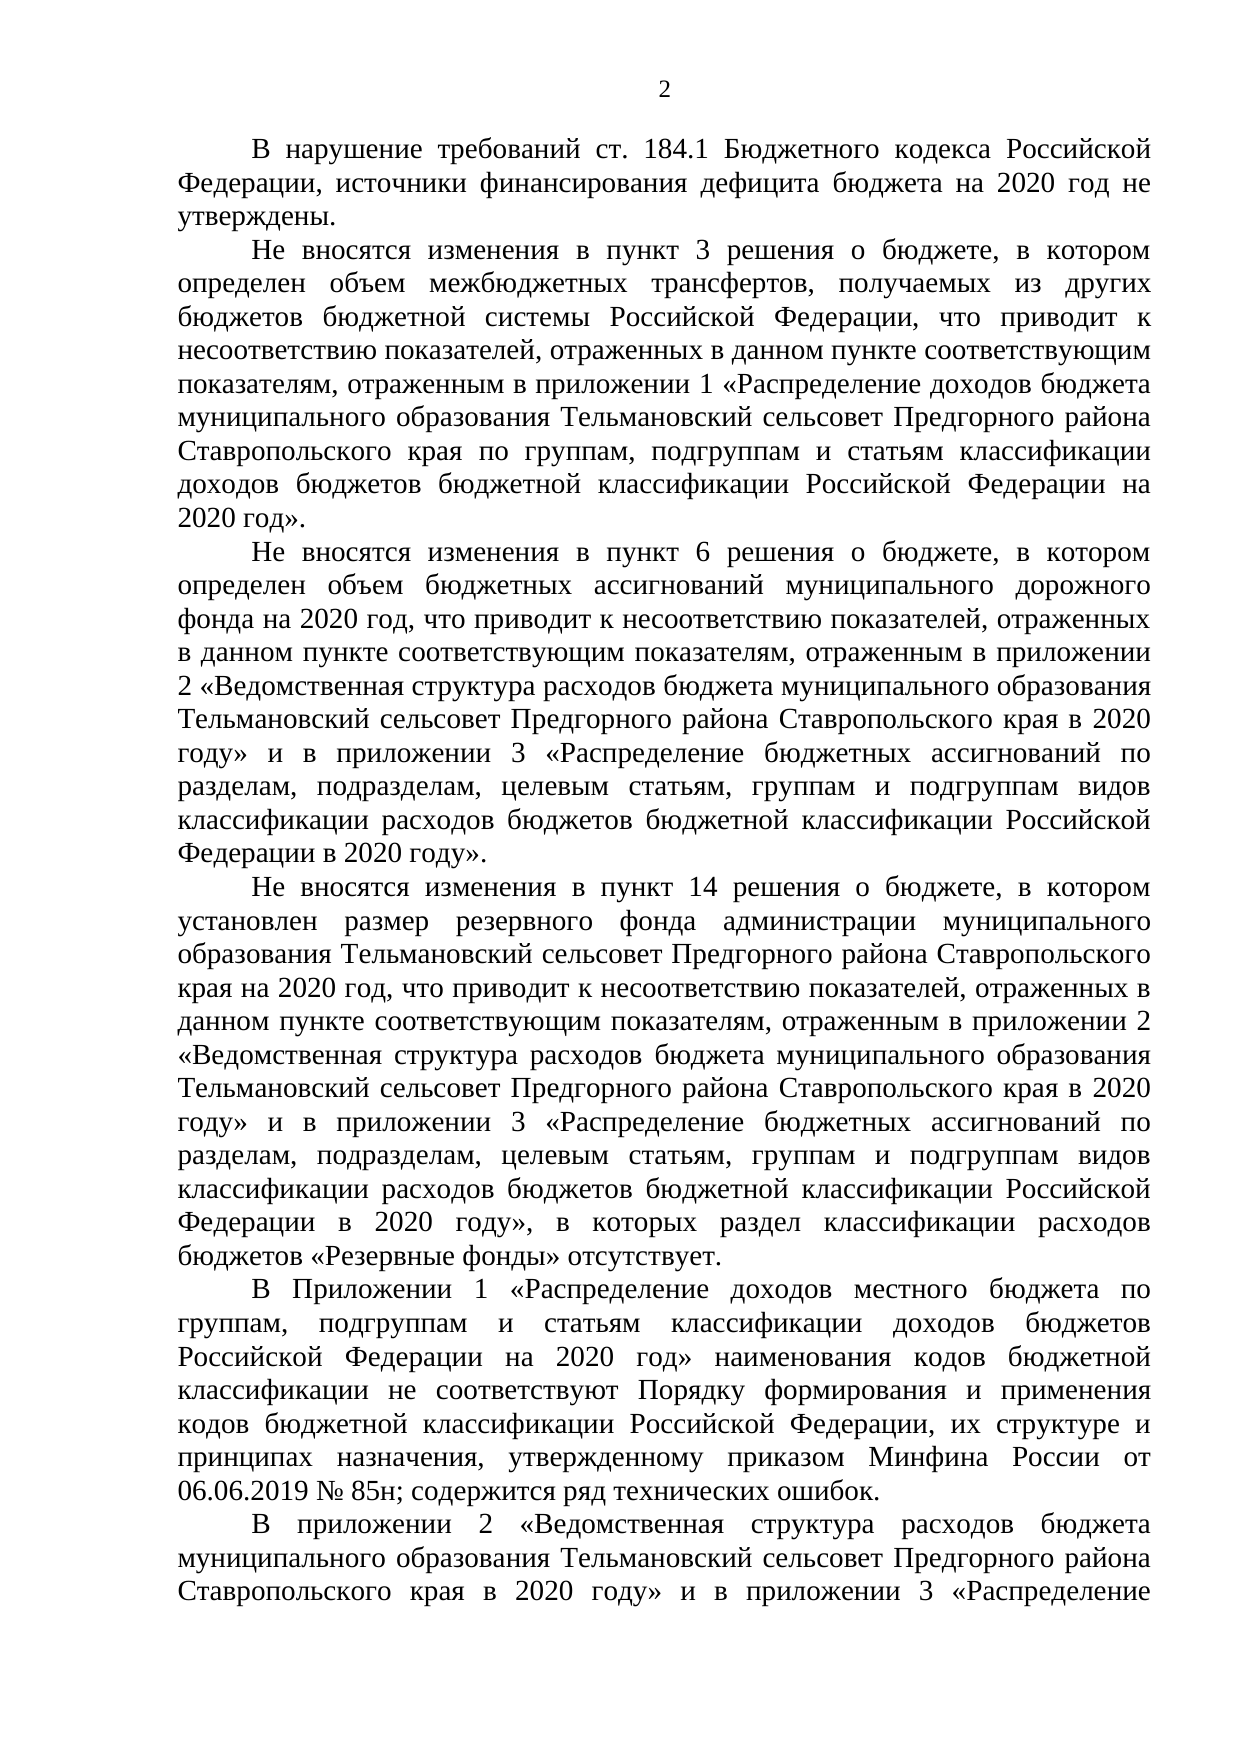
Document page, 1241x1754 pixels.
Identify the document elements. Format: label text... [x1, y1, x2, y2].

text В нарушение требований ст. 184.1 Бюджетного кодекса Российской Федерации, источники финансирования дефицита бюджета на 2020 год не утверждены. [177, 131, 1152, 232]
text Не вносятся изменения в пункт 3 решения о бюджете, в котором определен объем межбюджетных трансфертов, получаемых из других бюджетов бюджетной системы Российской Федерации, что приводит к несоответствию показателей, отраженных в данном пункте соответствующим показателям, отраженным в приложении 1 «Распределение доходов бюджета муниципального образования Тельмановский сельсовет Предгорного района Ставропольского края по группам, подгруппам и статьям классификации доходов бюджетов бюджетной классификации Российской Федерации на 2020 год». [177, 232, 1152, 534]
text Не вносятся изменения в пункт 6 решения о бюджете, в котором определен объем бюджетных ассигнований муниципального дорожного фонда на 2020 год, что приводит к несоответствию показателей, отраженных в данном пункте соответствующим показателям, отраженным в приложении 2 «Ведомственная структура расходов бюджета муниципального образования Тельмановский сельсовет Предгорного района Ставропольского края в 2020 году» и в приложении 3 «Распределение бюджетных ассигнований по разделам, подразделам, целевым статьям, группам и подгруппам видов классификации расходов бюджетов бюджетной классификации Российской Федерации в 2020 году». [177, 534, 1152, 869]
text Не вносятся изменения в пункт 14 решения о бюджете, в котором установлен размер резервного фонда администрации муниципального образования Тельмановский сельсовет Предгорного района Ставропольского края на 2020 год, что приводит к несоответствию показателей, отраженных в данном пункте соответствующим показателям, отраженным в приложении 2 «Ведомственная структура расходов бюджета муниципального образования Тельмановский сельсовет Предгорного района Ставропольского края в 2020 году» и в приложении 3 «Распределение бюджетных ассигнований по разделам, подразделам, целевым статьям, группам и подгруппам видов классификации расходов бюджетов бюджетной классификации Российской Федерации в 2020 году», в которых раздел классификации расходов бюджетов «Резервные фонды» отсутствует. [177, 869, 1152, 1272]
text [177, 1506, 1152, 1607]
text В Приложении 1 «Распределение доходов местного бюджета по группам, подгруппам и статьям классификации доходов бюджетов Российской Федерации на 2020 год» наименования кодов бюджетной классификации не соответствуют Порядку формирования и применения кодов бюджетной классификации Российской Федерации, их структуре и принципах назначения, утвержденному приказом Минфина России от 06.06.2019 № 85н; содержится ряд технических ошибок. [177, 1272, 1152, 1506]
